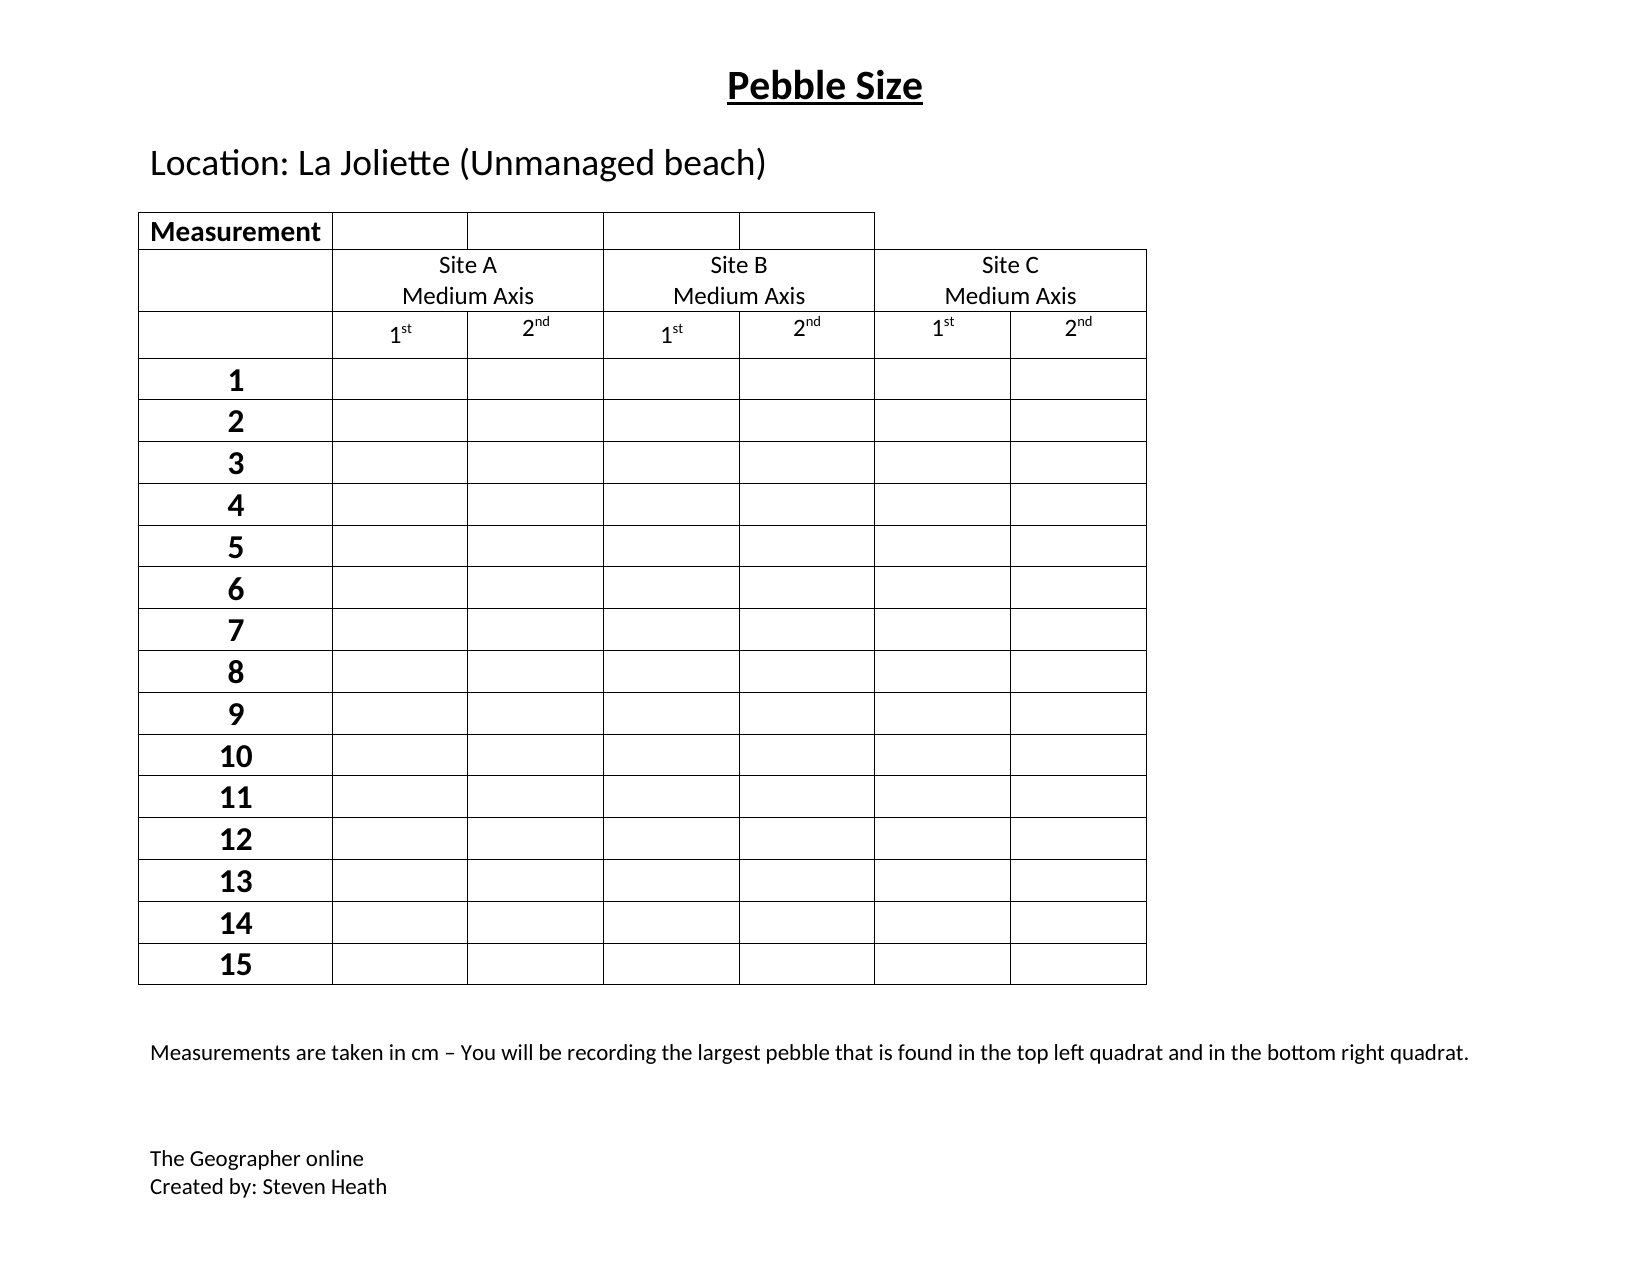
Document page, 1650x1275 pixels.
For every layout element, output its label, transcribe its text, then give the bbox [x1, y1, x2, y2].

table_cell 2 [139, 400, 332, 441]
table_cell [1011, 400, 1146, 441]
table_cell 9 [139, 693, 332, 733]
table_cell [604, 860, 739, 901]
table_cell 13 [139, 860, 332, 901]
table_cell [740, 902, 874, 942]
table_cell [740, 609, 874, 650]
table_cell [333, 359, 467, 399]
table_cell Site C Medium Axis [875, 250, 1146, 311]
table_cell [604, 818, 739, 859]
table_cell 1st [604, 312, 739, 358]
table_header Measurement [139, 213, 332, 249]
table_cell [604, 902, 739, 942]
table_cell [740, 567, 874, 608]
table_cell [875, 902, 1010, 942]
table_cell [740, 860, 874, 901]
table_cell [333, 693, 467, 733]
table_cell [468, 735, 603, 775]
table_cell [740, 359, 874, 399]
table_cell [468, 693, 603, 733]
table_cell 3 [139, 442, 332, 483]
table_cell [333, 484, 467, 525]
table_cell 1 [139, 359, 332, 399]
table_header [740, 213, 874, 249]
table_cell [604, 567, 739, 608]
table_cell 8 [139, 651, 332, 692]
table_cell [875, 400, 1010, 441]
table_cell [1011, 567, 1146, 608]
table_cell 2nd [468, 312, 603, 358]
table_cell [604, 359, 739, 399]
table_cell [875, 609, 1010, 650]
table_cell [333, 776, 467, 817]
table_cell [875, 693, 1010, 733]
table_cell [875, 651, 1010, 692]
table_cell [875, 860, 1010, 901]
text Location: La Joliette (Unmanaged beach) [150, 138, 1500, 184]
table_cell [468, 359, 603, 399]
text Measurements are taken in cm – You will be recording the largest pebble that is found in the top left quadrat and in the bottom right quadrat. [150, 1038, 1500, 1066]
table_cell [875, 442, 1010, 483]
table_cell [333, 567, 467, 608]
table_cell [333, 902, 467, 942]
table_cell [604, 609, 739, 650]
table_cell [875, 567, 1010, 608]
table_cell [1011, 776, 1146, 817]
table_header [468, 213, 603, 249]
table_cell [604, 651, 739, 692]
table_cell [740, 693, 874, 733]
table_cell 15 [139, 944, 332, 984]
table_cell [1011, 902, 1146, 942]
table_cell [740, 818, 874, 859]
table_cell [604, 693, 739, 733]
table_cell 11 [139, 776, 332, 817]
table_cell [1011, 609, 1146, 650]
table_cell [1011, 651, 1146, 692]
table_cell [604, 776, 739, 817]
table_cell [1011, 693, 1146, 733]
table_cell [139, 312, 332, 358]
table_cell [875, 526, 1010, 566]
table_cell [604, 944, 739, 984]
table_cell [604, 400, 739, 441]
table_cell [333, 609, 467, 650]
table_cell [468, 526, 603, 566]
table_cell [740, 776, 874, 817]
table_cell [333, 442, 467, 483]
table_cell [875, 776, 1010, 817]
table_cell [875, 484, 1010, 525]
table_cell 2nd [1011, 312, 1146, 358]
table_cell 5 [139, 526, 332, 566]
table_cell [740, 651, 874, 692]
table_cell 12 [139, 818, 332, 859]
table_cell [875, 735, 1010, 775]
table_cell [333, 944, 467, 984]
table_cell [875, 818, 1010, 859]
table_cell [1011, 359, 1146, 399]
table_cell [740, 944, 874, 984]
table_cell [1011, 860, 1146, 901]
table_cell [333, 400, 467, 441]
table_cell 14 [139, 902, 332, 942]
table_cell [468, 902, 603, 942]
table_cell [604, 735, 739, 775]
table_cell [1011, 442, 1146, 483]
table_cell [604, 484, 739, 525]
table_cell [333, 818, 467, 859]
table_cell [740, 526, 874, 566]
table_cell 2nd [740, 312, 874, 358]
table_cell [333, 526, 467, 566]
table_cell Site B Medium Axis [604, 250, 874, 311]
table_cell [1011, 484, 1146, 525]
table_cell [875, 359, 1010, 399]
table_cell [333, 651, 467, 692]
table_cell [468, 944, 603, 984]
table_cell [604, 526, 739, 566]
table_cell 1st [875, 312, 1010, 358]
table_cell [468, 818, 603, 859]
table_cell [333, 860, 467, 901]
table_cell 1st [333, 312, 467, 358]
table_cell [468, 651, 603, 692]
table_cell 4 [139, 484, 332, 525]
table_cell [1011, 526, 1146, 566]
table_cell [740, 735, 874, 775]
table_cell Site A Medium Axis [333, 250, 603, 311]
table_cell [468, 442, 603, 483]
table_cell [468, 567, 603, 608]
table_cell [468, 484, 603, 525]
table_cell [468, 400, 603, 441]
table_cell [740, 442, 874, 483]
table_cell [333, 735, 467, 775]
table_cell [139, 250, 332, 311]
table_cell [468, 860, 603, 901]
table_cell 6 [139, 567, 332, 608]
table_cell [1011, 735, 1146, 775]
table_header [604, 213, 739, 249]
table_cell [468, 609, 603, 650]
table_cell [740, 400, 874, 441]
table_cell 10 [139, 735, 332, 775]
table_cell 7 [139, 609, 332, 650]
table_cell [1011, 944, 1146, 984]
table_cell [740, 484, 874, 525]
table_header [333, 213, 467, 249]
table_cell [604, 442, 739, 483]
table_cell [1011, 818, 1146, 859]
table_cell [468, 776, 603, 817]
text Pebble Size [150, 59, 1500, 110]
table_cell [875, 944, 1010, 984]
